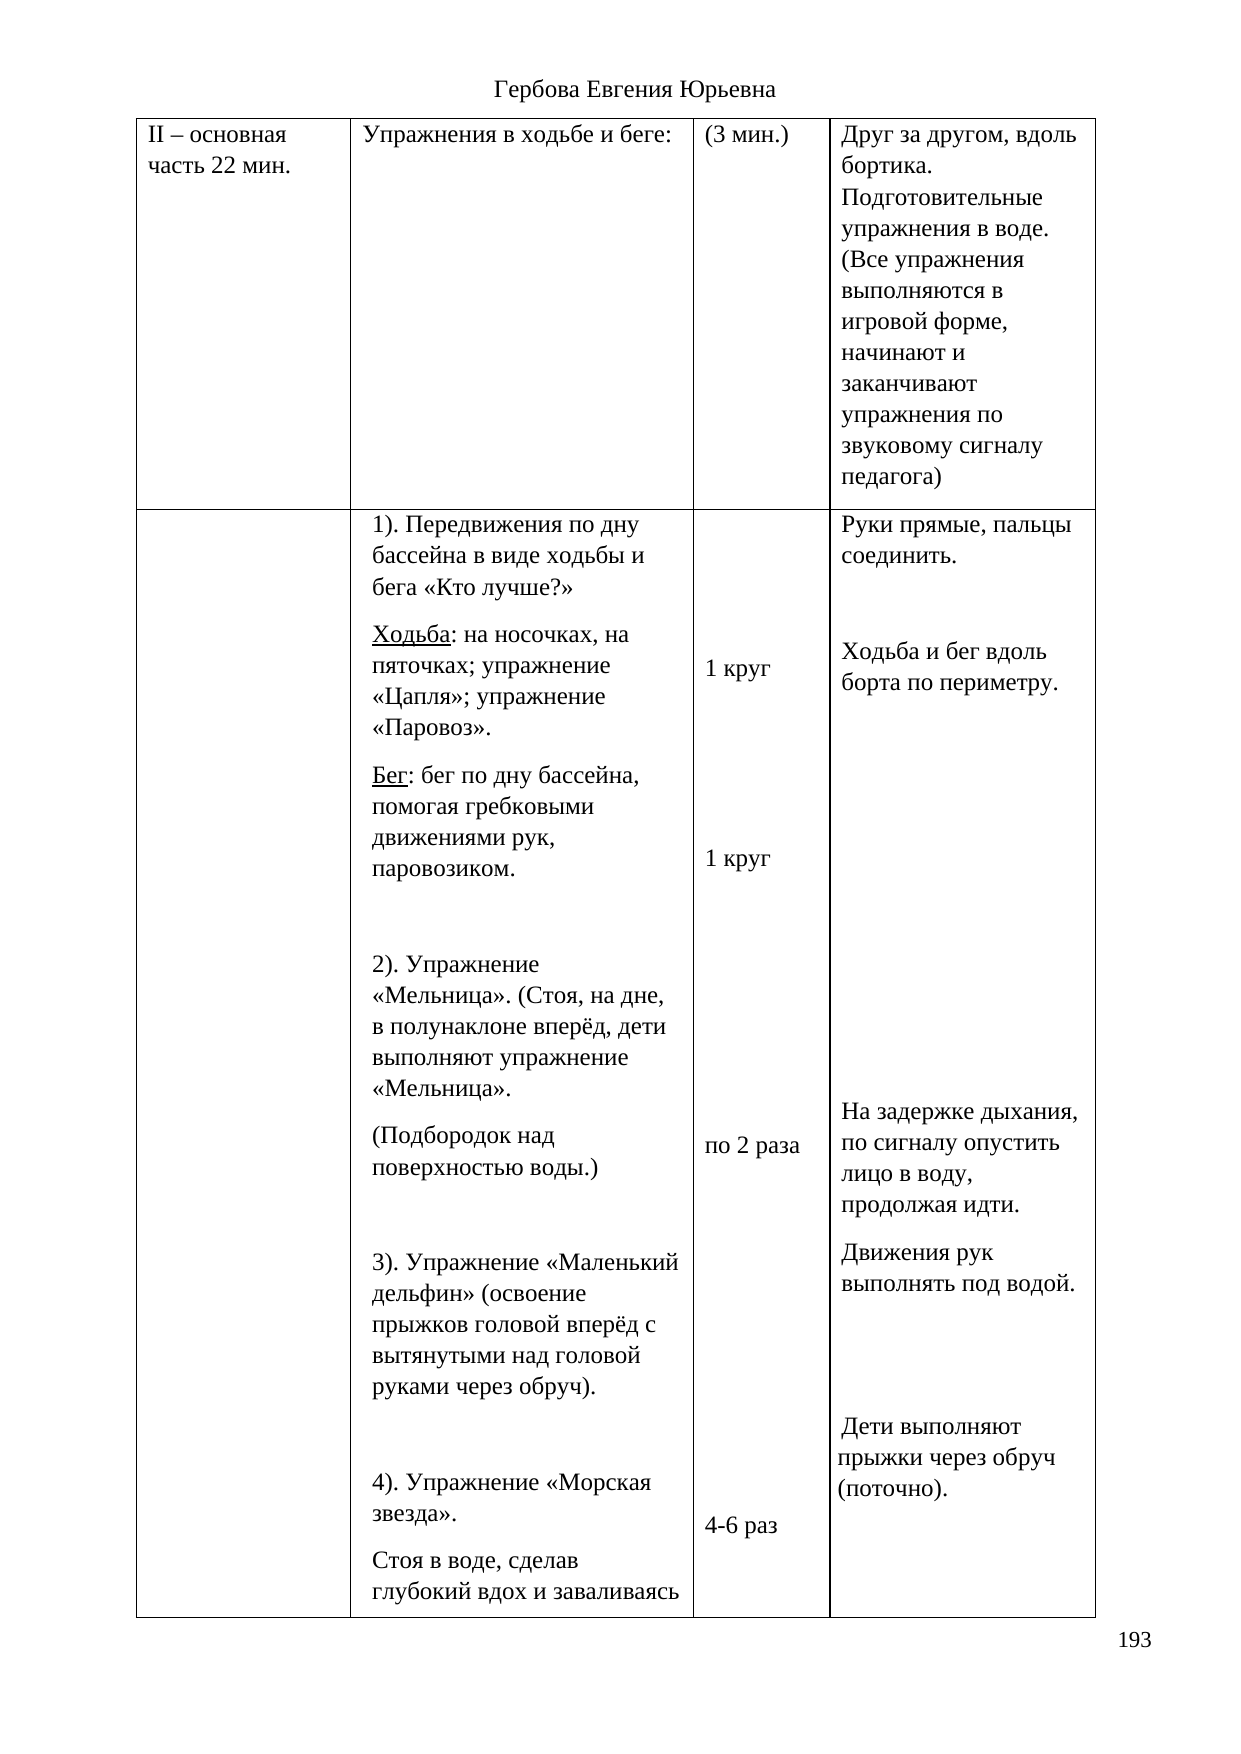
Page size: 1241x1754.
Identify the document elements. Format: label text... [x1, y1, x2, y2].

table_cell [831, 510, 1095, 1617]
table_cell II – основная часть 22 мин. [137, 119, 350, 508]
table_cell (3 мин.) [694, 119, 829, 508]
table_cell [137, 510, 350, 1617]
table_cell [694, 510, 829, 1617]
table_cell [351, 510, 693, 1617]
table_cell Друг за другом, вдоль бортика. Подготовительные упражнения в воде. (Все упражнения выполняются в игровой форме, начинают и заканчивают упражнения по звуковому сигналу педагога) [831, 119, 1095, 508]
table_cell Упражнения в ходьбе и беге: [351, 119, 693, 508]
